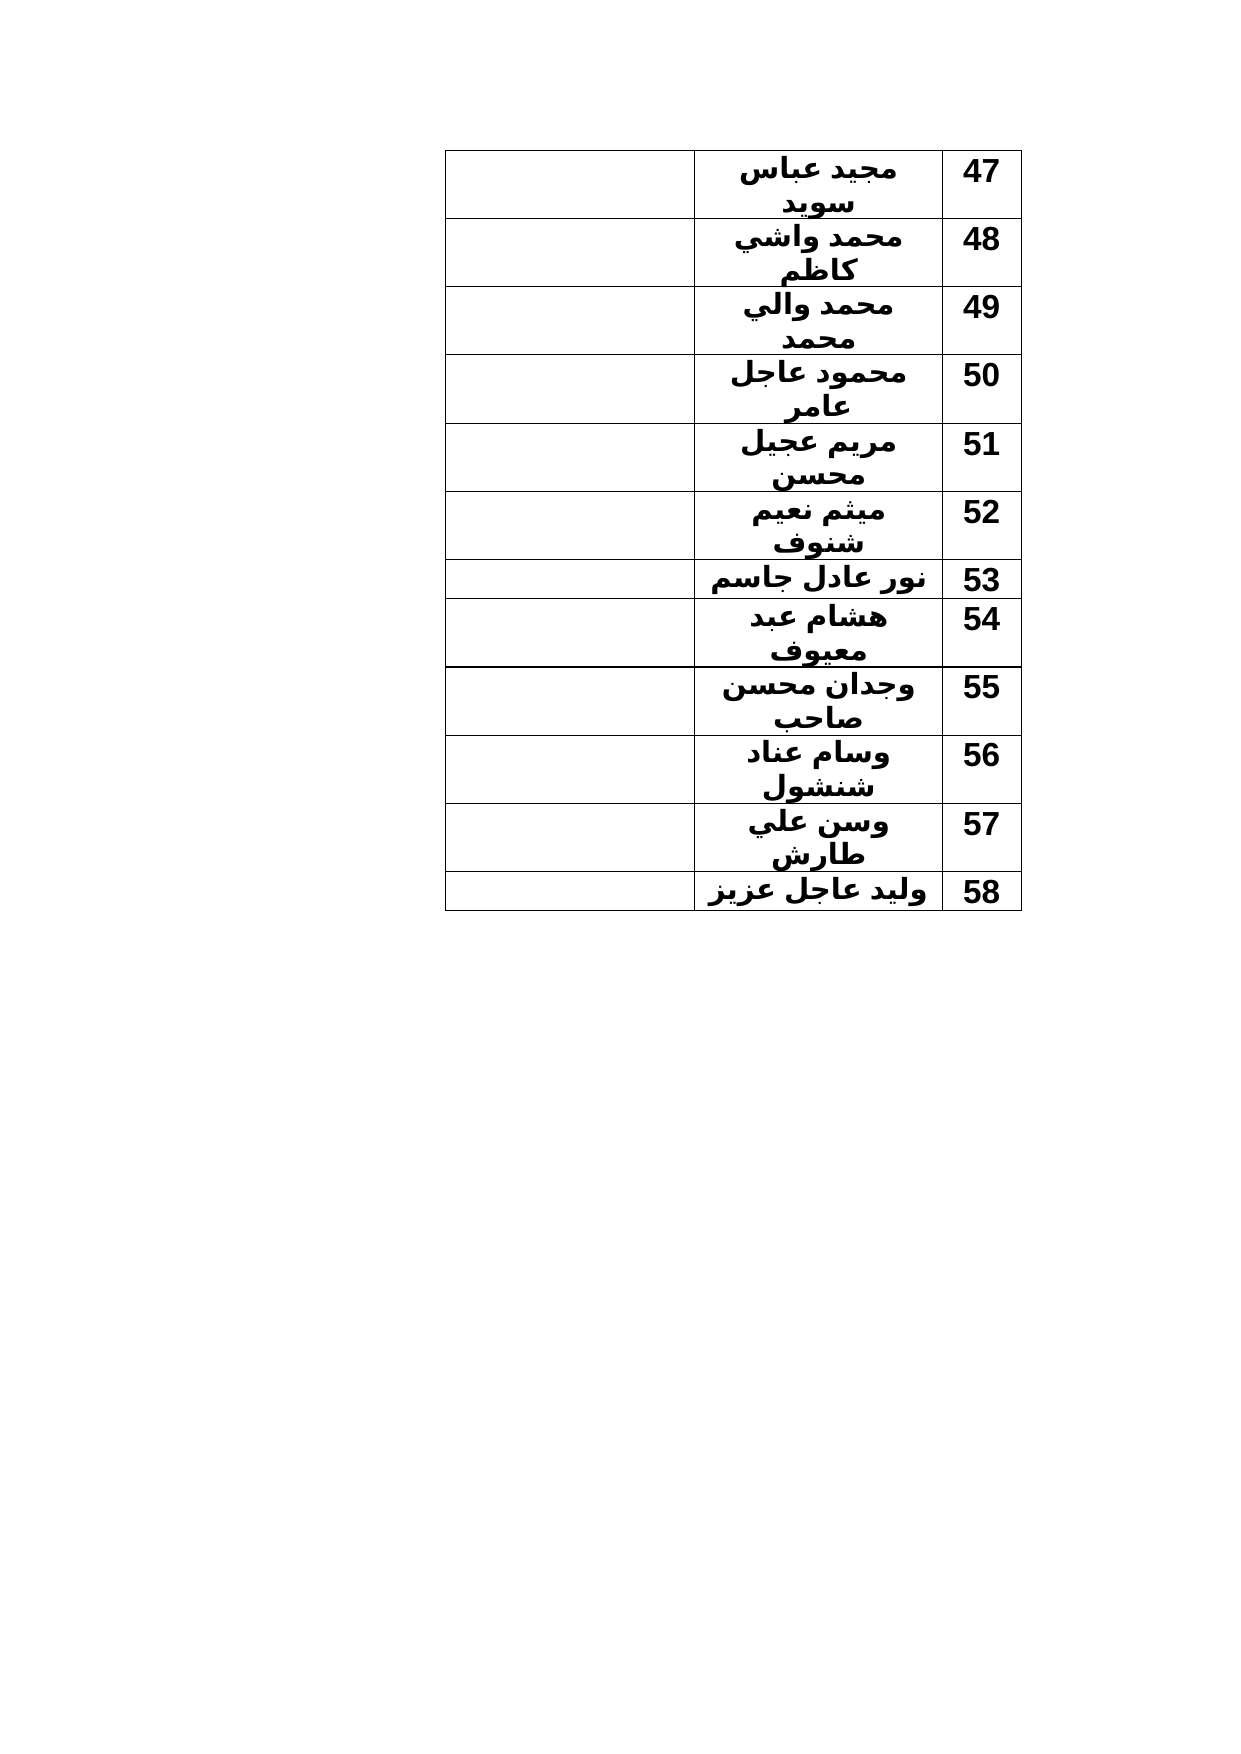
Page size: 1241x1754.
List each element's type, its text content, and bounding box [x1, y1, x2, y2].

table_cell [446, 560, 694, 598]
table_cell [446, 287, 694, 354]
table_cell 47 [943, 151, 1021, 218]
table_cell محمود عاجل عامر [695, 355, 942, 422]
table_cell 53 [943, 560, 1021, 598]
table_cell 48 [943, 219, 1021, 286]
table_cell وجدان محسن صاحب [695, 668, 942, 734]
table_cell 57 [943, 804, 1021, 871]
table_cell [446, 151, 694, 218]
table_cell 58 [943, 872, 1021, 910]
table_cell نور عادل جاسم [695, 560, 942, 598]
table_cell 56 [943, 736, 1021, 803]
table_cell [446, 355, 694, 422]
table_cell 49 [943, 287, 1021, 354]
table_cell وليد عاجل عزيز [695, 872, 942, 910]
table_cell 52 [943, 492, 1021, 559]
table_cell 55 [943, 668, 1021, 734]
table_cell 51 [943, 424, 1021, 491]
table_cell مجيد عباس سويد [695, 151, 942, 218]
table_cell ميثم نعيم شنوف [695, 492, 942, 559]
table_cell محمد والي محمد [695, 287, 942, 354]
table_cell 50 [943, 355, 1021, 422]
table_cell [446, 872, 694, 910]
table_cell وسام عناد شنشول [695, 736, 942, 803]
table_cell [446, 804, 694, 871]
table_cell محمد واشي كاظم [695, 219, 942, 286]
table_cell [446, 668, 694, 734]
table_cell وسن علي طارش [695, 804, 942, 871]
table_cell [446, 424, 694, 491]
table_cell [446, 492, 694, 559]
table_cell مريم عجيل محسن [695, 424, 942, 491]
table_cell هشام عبد معيوف [695, 599, 942, 666]
table_cell [446, 599, 694, 666]
table_cell [446, 736, 694, 803]
table_cell 54 [943, 599, 1021, 666]
table_cell [446, 219, 694, 286]
